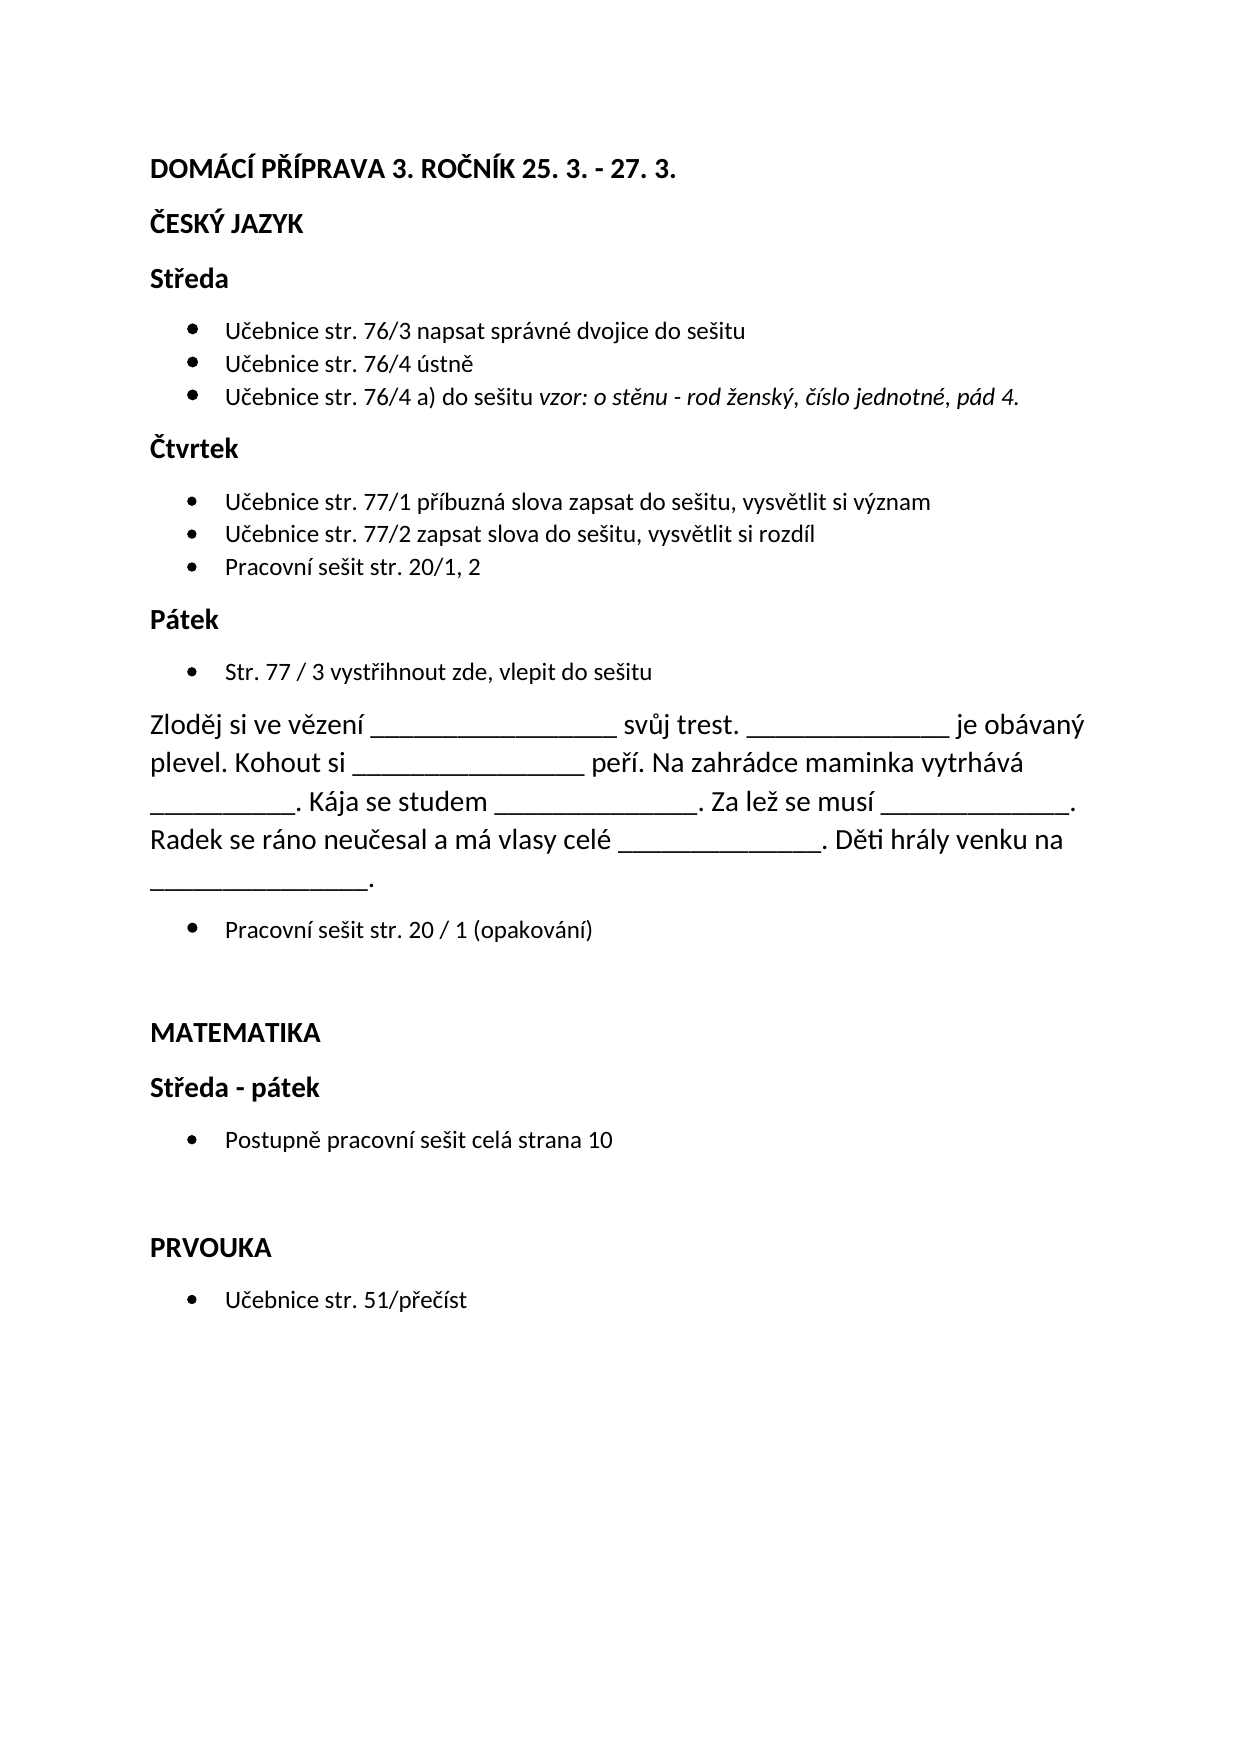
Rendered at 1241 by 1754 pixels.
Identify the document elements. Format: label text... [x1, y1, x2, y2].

text Středa - pátek [150, 1069, 1090, 1105]
text DOMÁCÍ PŘÍPRAVA 3. ROČNÍK 25. 3. - 27. 3. [150, 150, 1090, 186]
text ČESKÝ JAZYK [150, 205, 1090, 240]
list Učebnice str. 51/přečíst [187, 1284, 1090, 1314]
list Učebnice str. 77/1 příbuzná slova zapsat do sešitu, vysvětlit si význam [187, 486, 1090, 516]
text Pátek [150, 601, 1090, 637]
list Učebnice str. 76/3 napsat správné dvojice do sešitu [187, 315, 1090, 346]
list Pracovní sešit str. 20 / 1 (opakování) [187, 915, 1090, 945]
list Postupně pracovní sešit celá strana 10 [187, 1124, 1090, 1155]
text MATEMATIKA [150, 1014, 1090, 1049]
text Zloděj si ve vězení _________________ svůj trest. ______________ je obávaný plevel. Kohout si ________________ peří. Na zahrádce maminka vytrhává __________. Kája se studem ______________. Za lež se musí _____________. Radek se ráno neučesal a má vlasy celé ______________. Děti hrály venku na _______________. [150, 706, 1090, 895]
list Str. 77 / 3 vystřihnout zde, vlepit do sešitu [187, 656, 1090, 687]
text PRVOUKA [150, 1229, 1090, 1264]
list Pracovní sešit str. 20/1, 2 [187, 552, 1090, 582]
list Učebnice str. 77/2 zapsat slova do sešitu, vysvětlit si rozdíl [187, 519, 1090, 549]
text Čtvrtek [150, 431, 1090, 466]
text Středa [150, 260, 1090, 295]
list Učebnice str. 76/4 ústně [187, 348, 1090, 378]
list Učebnice str. 76/4 a) do sešitu vzor: o stěnu - rod ženský, číslo jednotné, pád 4. [187, 381, 1090, 412]
